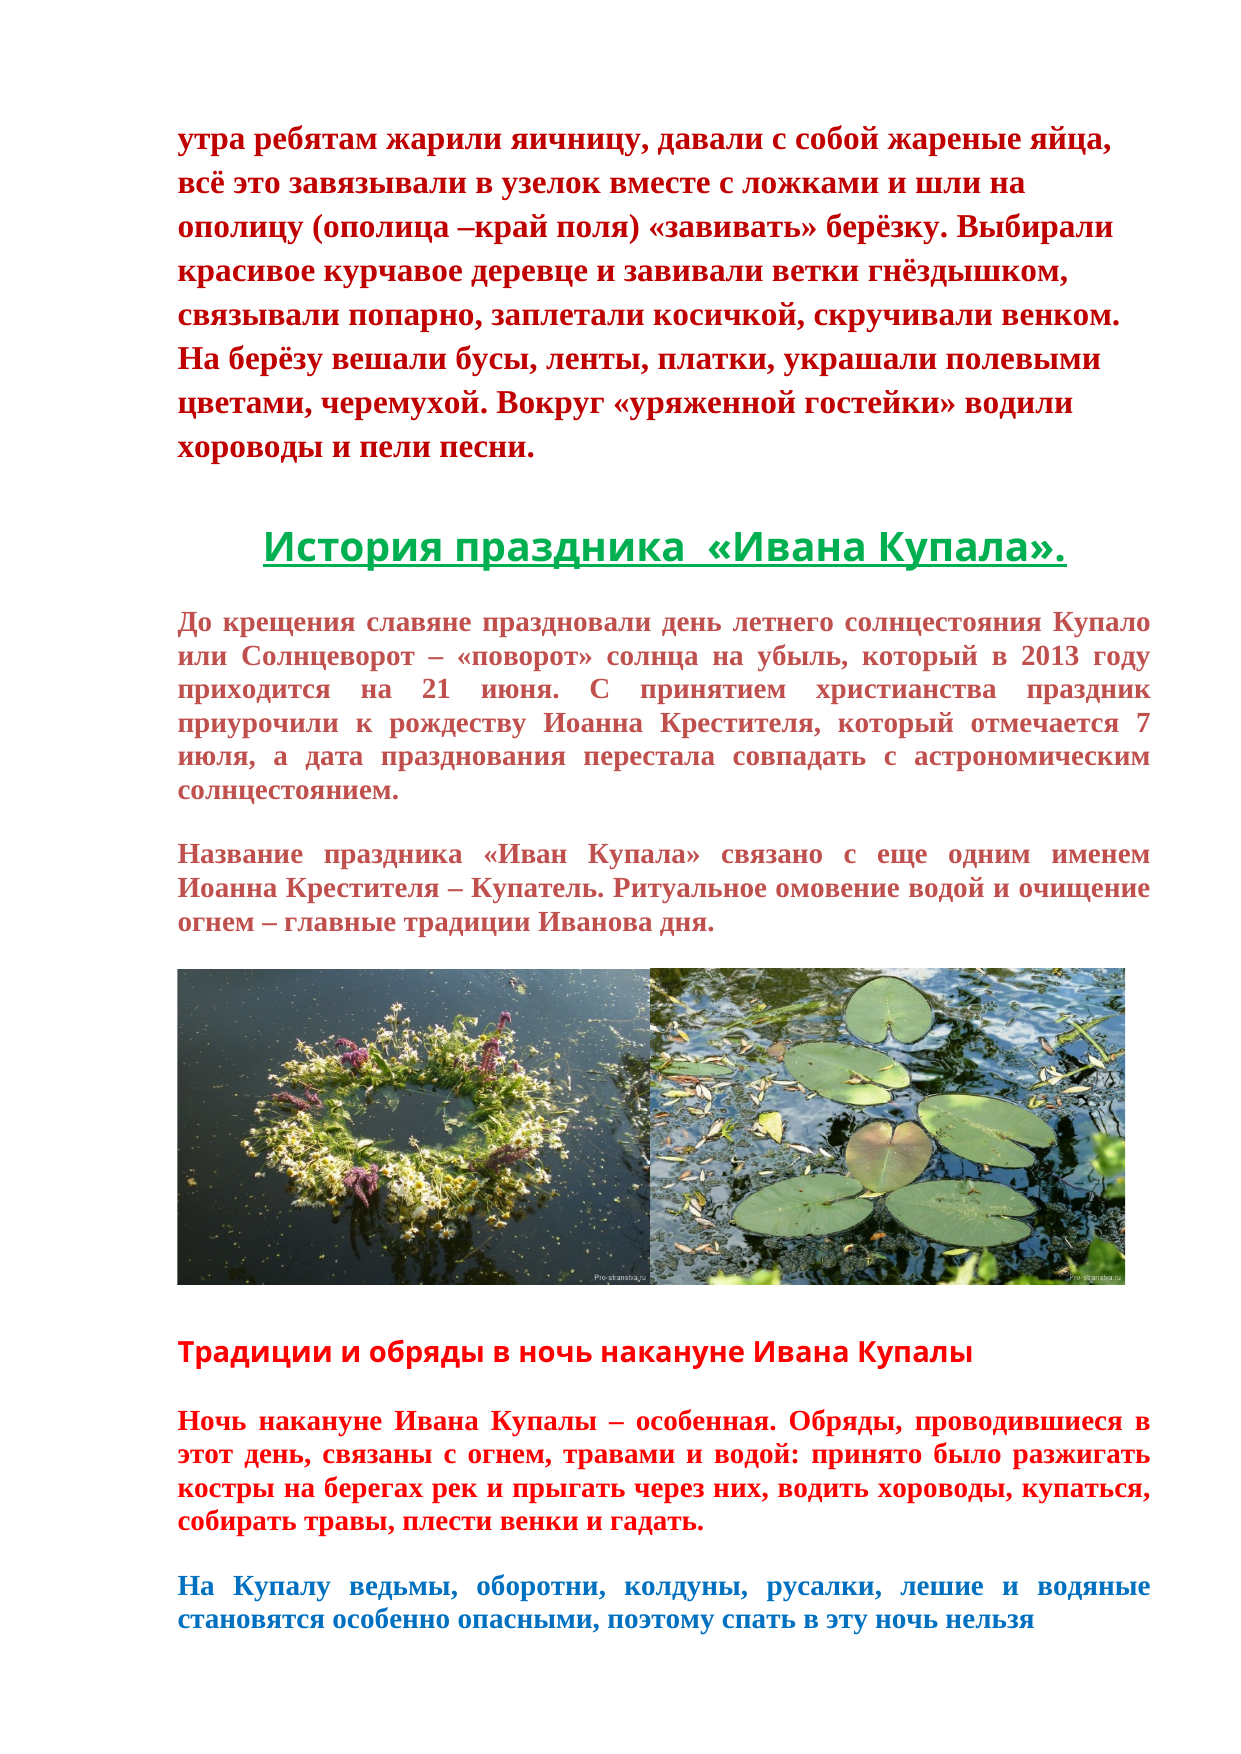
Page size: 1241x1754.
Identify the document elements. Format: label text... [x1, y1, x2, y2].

text Название праздника «Иван Купала» связано с еще одним именем Иоанна Крестителя – Купатель. Ритуальное омовение водой и очищение огнем – главные традиции Иванова дня. [177, 837, 1152, 937]
text История праздника «Ивана Купала». [177, 517, 1152, 573]
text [177, 118, 1152, 465]
text Ночь накануне Ивана Купалы – особенная. Обряды, проводившиеся в этот день, связаны с огнем, травами и водой: принято было разжигать костры на берегах рек и прыгать через них, водить хороводы, купаться, собирать травы, плести венки и гадать. [177, 1403, 1152, 1537]
text Традиции и обряды в ночь накануне Ивана Купалы [177, 1332, 1152, 1371]
text На Купалу ведьмы, оборотни, колдуны, русалки, лешие и водяные становятся особенно опасными, поэтому спать в эту ночь нельзя [177, 1568, 1152, 1635]
picture [177, 968, 1125, 1285]
text До крещения славяне праздновали день летнего солнцестояния Купало или Солнцеворот – «поворот» солнца на убыль, который в 2013 году приходится на 21 июня. С принятием христианства праздник приурочили к рождеству Иоанна Крестителя, который отмечается 7 июля, а дата празднования перестала совпадать с астрономическим солнцестоянием. [177, 604, 1152, 805]
